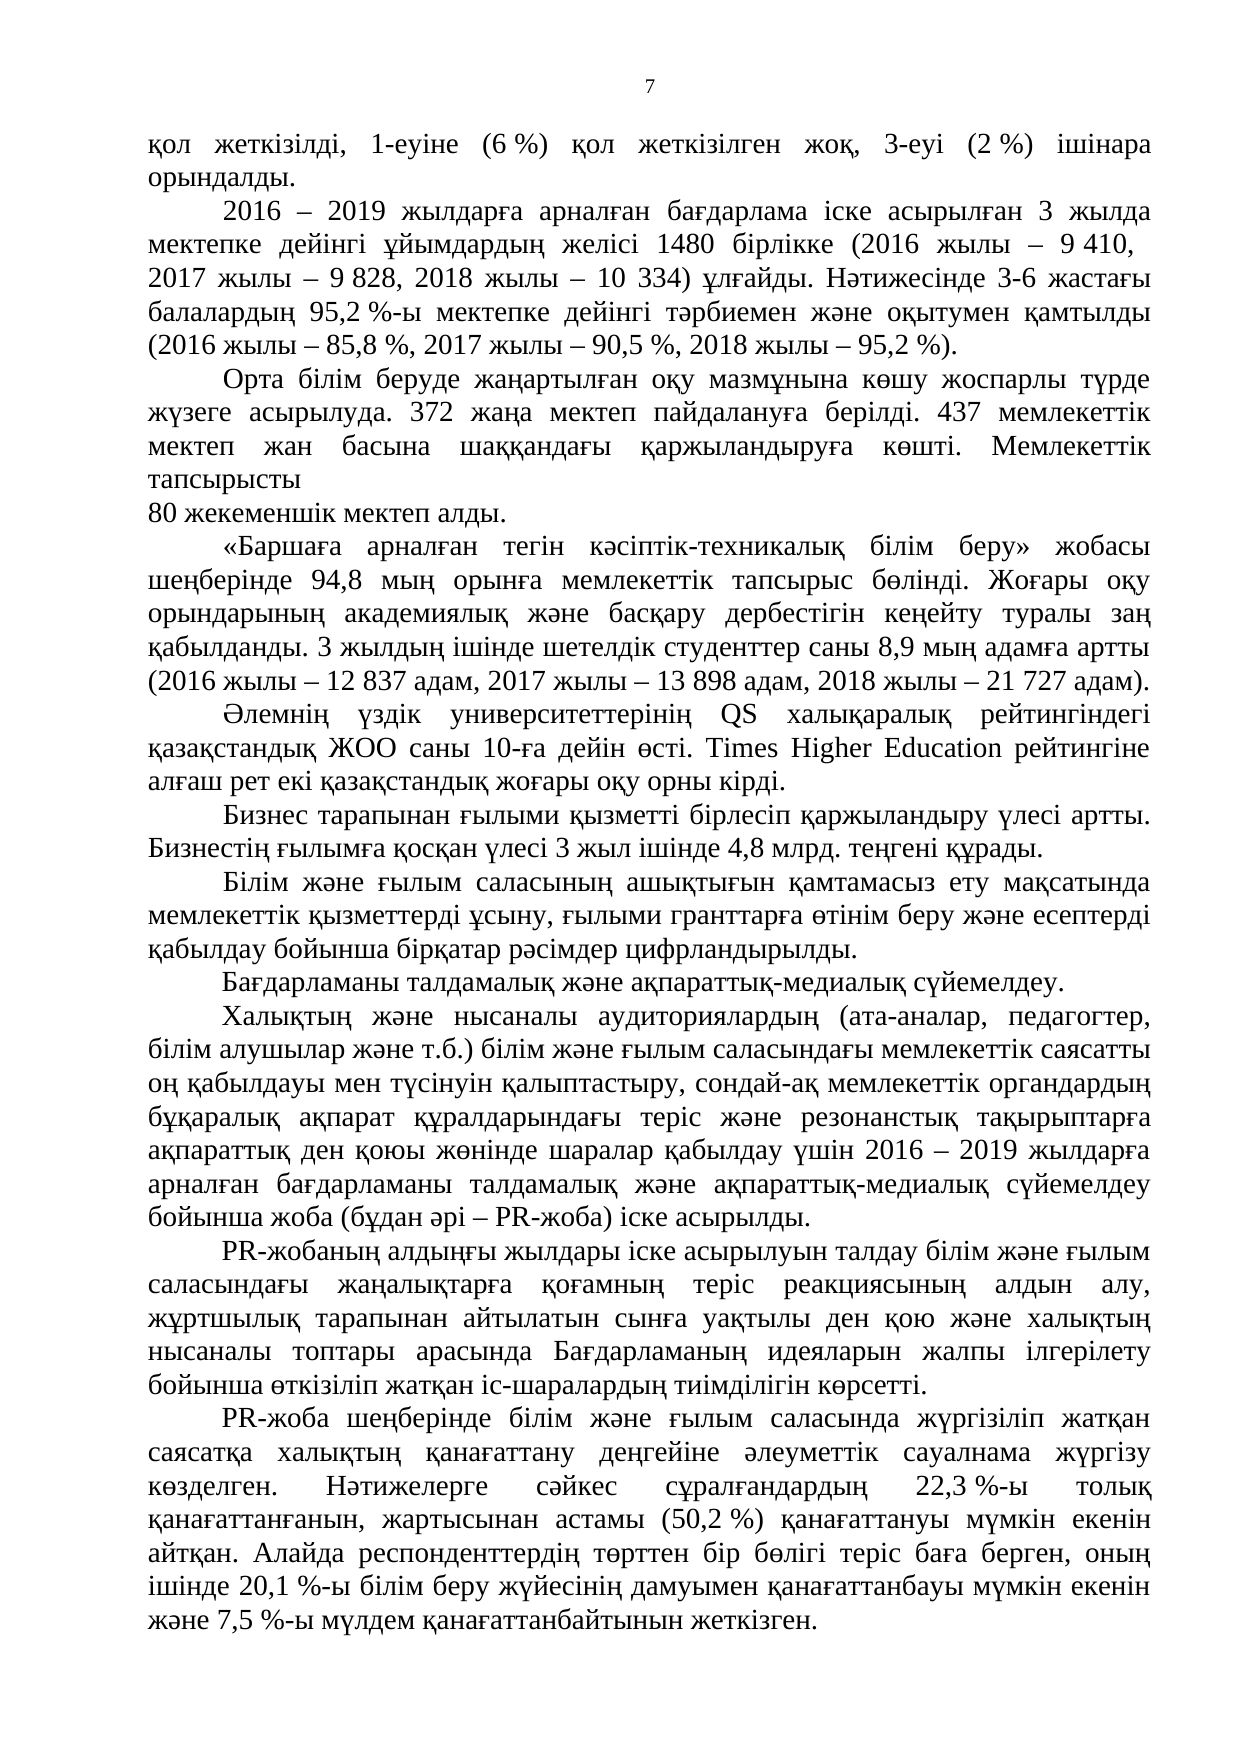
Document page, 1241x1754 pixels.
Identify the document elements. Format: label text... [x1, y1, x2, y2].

text Әлемнің үздік университеттерінің QS халықаралық рейтингіндегі қазақстандық ЖОО саны 10-ға дейін өсті. Times Higher Education рейтингіне алғаш рет екі қазақстандық жоғары оқу орны кірді. [148, 696, 1152, 797]
text Бизнес тарапынан ғылыми қызметті бірлесіп қаржыландыру үлесі артты. Бизнестің ғылымға қосқан үлесі 3 жыл ішінде 4,8 млрд. теңгені құрады. [148, 797, 1152, 864]
text 2016 – 2019 жылдарға арналған бағдарлама іске асырылған 3 жылда мектепке дейінгі ұйымдардың желісі 1480 бірлікке (2016 жылы – 9 410, 2017 жылы – 9 828, 2018 жылы – 10 334) ұлғайды. Нәтижесінде 3-6 жастағы балалардың 95,2 %-ы мектепке дейінгі тәрбиемен және оқытумен қамтылды (2016 жылы – 85,8 %, 2017 жылы – 90,5 %, 2018 жылы – 95,2 %). [148, 193, 1152, 361]
text PR-жобаның алдыңғы жылдары іске асырылуын талдау білім және ғылым саласындағы жаңалықтарға қоғамның теріс реакциясының алдын алу, жұртшылық тарапынан айтылатын сынға уақтылы ден қою және халықтың нысаналы топтары арасында Бағдарламаның идеяларын жалпы ілгерілету бойынша өткізіліп жатқан іс-шаралардың тиімділігін көрсетті. [148, 1233, 1152, 1401]
text Орта білім беруде жаңартылған оқу мазмұнына көшу жоспарлы түрде жүзеге асырылуда. 372 жаңа мектеп пайдалануға берілді. 437 мемлекеттік мектеп жан басына шаққандағы қаржыландыруға көшті. Мемлекеттік тапсырысты 80 жекеменшік мектеп алды. [148, 361, 1152, 528]
text «Баршаға арналған тегін кәсіптік-техникалық білім беру» жобасы шеңберінде 94,8 мың орынға мемлекеттік тапсырыс бөлінді. Жоғары оқу орындарының академиялық және басқару дербестігін кеңейту туралы заң қабылданды. 3 жылдың ішінде шетелдік студенттер саны 8,9 мың адамға артты (2016 жылы – 12 837 адам, 2017 жылы – 13 898 адам, 2018 жылы – 21 727 адам). [148, 528, 1152, 696]
text Білім және ғылым саласының ашықтығын қамтамасыз ету мақсатында мемлекеттік қызметтерді ұсыну, ғылыми гранттарға өтінім беру және есептерді қабылдау бойынша бірқатар рәсімдер цифрландырылды. [148, 864, 1152, 964]
text Бағдарламаны талдамалық және ақпараттық-медиалық сүйемелдеу. [148, 964, 1152, 998]
text PR-жоба шеңберінде білім және ғылым саласында жүргізіліп жатқан саясатқа халықтың қанағаттану деңгейіне әлеуметтік сауалнама жүргізу көзделген. Нәтижелерге сәйкес сұралғандардың 22,3 %-ы толық қанағаттанғанын, жартысынан астамы (50,2 %) қанағаттануы мүмкін екенін айтқан. Алайда респонденттердің төрттен бір бөлігі теріс баға берген, оның ішінде 20,1 %-ы білім беру жүйесінің дамуымен қанағаттанбауы мүмкін екенін және 7,5 %-ы мүлдем қанағаттанбайтынын жеткізген. [148, 1401, 1152, 1635]
text Халықтың және нысаналы аудиториялардың (ата-аналар, педагогтер, білім алушылар және т.б.) білім және ғылым саласындағы мемлекеттік саясатты оң қабылдауы мен түсінуін қалыптастыру, сондай-ақ мемлекеттік органдардың бұқаралық ақпарат құралдарындағы теріс және резонанстық тақырыптарға ақпараттық ден қоюы жөнінде шаралар қабылдау үшін 2016 – 2019 жылдарға арналған бағдарламаны талдамалық және ақпараттық-медиалық сүйемелдеу бойынша жоба (бұдан әрі – PR-жоба) іске асырылды. [148, 998, 1152, 1233]
